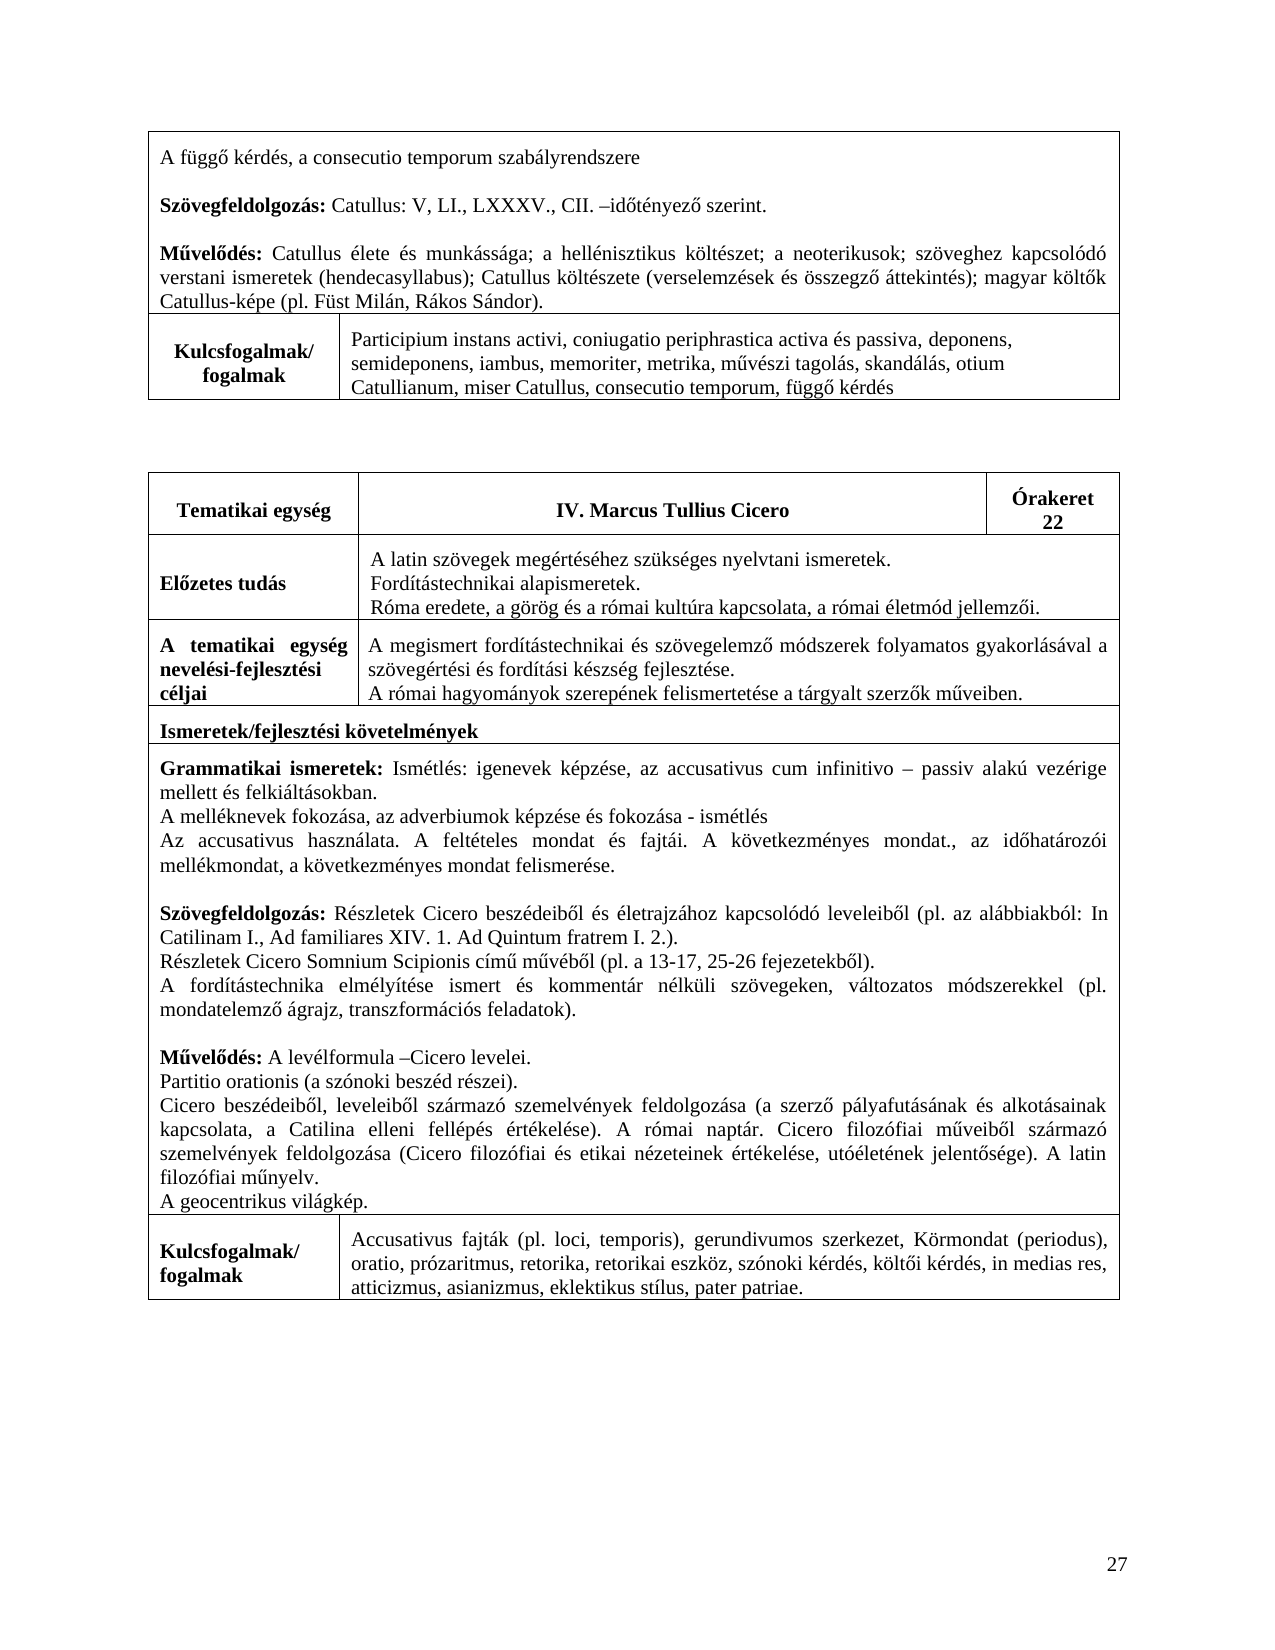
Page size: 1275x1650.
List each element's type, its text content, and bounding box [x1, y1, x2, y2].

table_cell Kulcsfogalmak/ fogalmak [149, 1215, 339, 1299]
table_header Órakeret 22 [987, 473, 1119, 534]
table_cell A tematikai egység nevelési-fejlesztési céljai [149, 620, 358, 705]
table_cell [149, 132, 1119, 313]
table_cell Participium instans activi, coniugatio periphrastica activa és passiva, deponens, semideponens, iambus, memoriter, metrika, művészi tagolás, skandálás, otium Catullianum, miser Catullus, consecutio temporum, függő kérdés [340, 314, 1119, 399]
table_header IV. Marcus Tullius Cicero [359, 473, 986, 534]
table_header Tematikai egység [149, 473, 358, 534]
table_cell Accusativus fajták (pl. loci, temporis), gerundivumos szerkezet, Körmondat (periodus), oratio, prózaritmus, retorika, retorikai eszköz, szónoki kérdés, költői kérdés, in medias res, atticizmus, asianizmus, eklektikus stílus, pater patriae. [340, 1215, 1119, 1299]
table_cell Előzetes tudás [149, 535, 358, 619]
table_cell A megismert fordítástechnikai és szövegelemző módszerek folyamatos gyakorlásával a szövegértési és fordítási készség fejlesztése. A római hagyományok szerepének felismertetése a tárgyalt szerzők műveiben. [359, 620, 1119, 705]
table_cell Grammatikai ismeretek: Ismétlés: igenevek képzése, az accusativus cum infinitivo – passiv alakú vezérige mellett és felkiáltásokban. A melléknevek fokozása, az adverbiumok képzése és fokozása - ismétlés Az accusativus használata. A feltételes mondat és fajtái. A következményes mondat., az időhatározói mellékmondat, a következményes mondat felismerése. Szövegfeldolgozás: Részletek Cicero beszédeiből és életrajzához kapcsolódó leveleiből (pl. az alábbiakból: In Catilinam I., Ad familiares XIV. 1. Ad Quintum fratrem I. 2.). Részletek Cicero Somnium Scipionis című művéből (pl. a 13-17, 25-26 fejezetekből). A fordítástechnika elmélyítése ismert és kommentár nélküli szövegeken, változatos módszerekkel (pl. mondatelemző ágrajz, transzformációs feladatok). Művelődés: A levélformula –Cicero levelei. Partitio orationis (a szónoki beszéd részei). Cicero beszédeiből, leveleiből származó szemelvények feldolgozása (a szerző pályafutásának és alkotásainak kapcsolata, a Catilina elleni fellépés értékelése). A római naptár. Cicero filozófiai műveiből származó szemelvények feldolgozása (Cicero filozófiai és etikai nézeteinek értékelése, utóéletének jelentősége). A latin filozófiai műnyelv. A geocentrikus világkép. [149, 744, 1119, 1213]
table_cell A latin szövegek megértéséhez szükséges nyelvtani ismeretek. Fordítástechnikai alapismeretek. Róma eredete, a görög és a római kultúra kapcsolata, a római életmód jellemzői. [359, 535, 1119, 619]
table_cell Ismeretek/fejlesztési követelmények [149, 706, 1119, 743]
table_cell Kulcsfogalmak/ fogalmak [149, 314, 339, 399]
